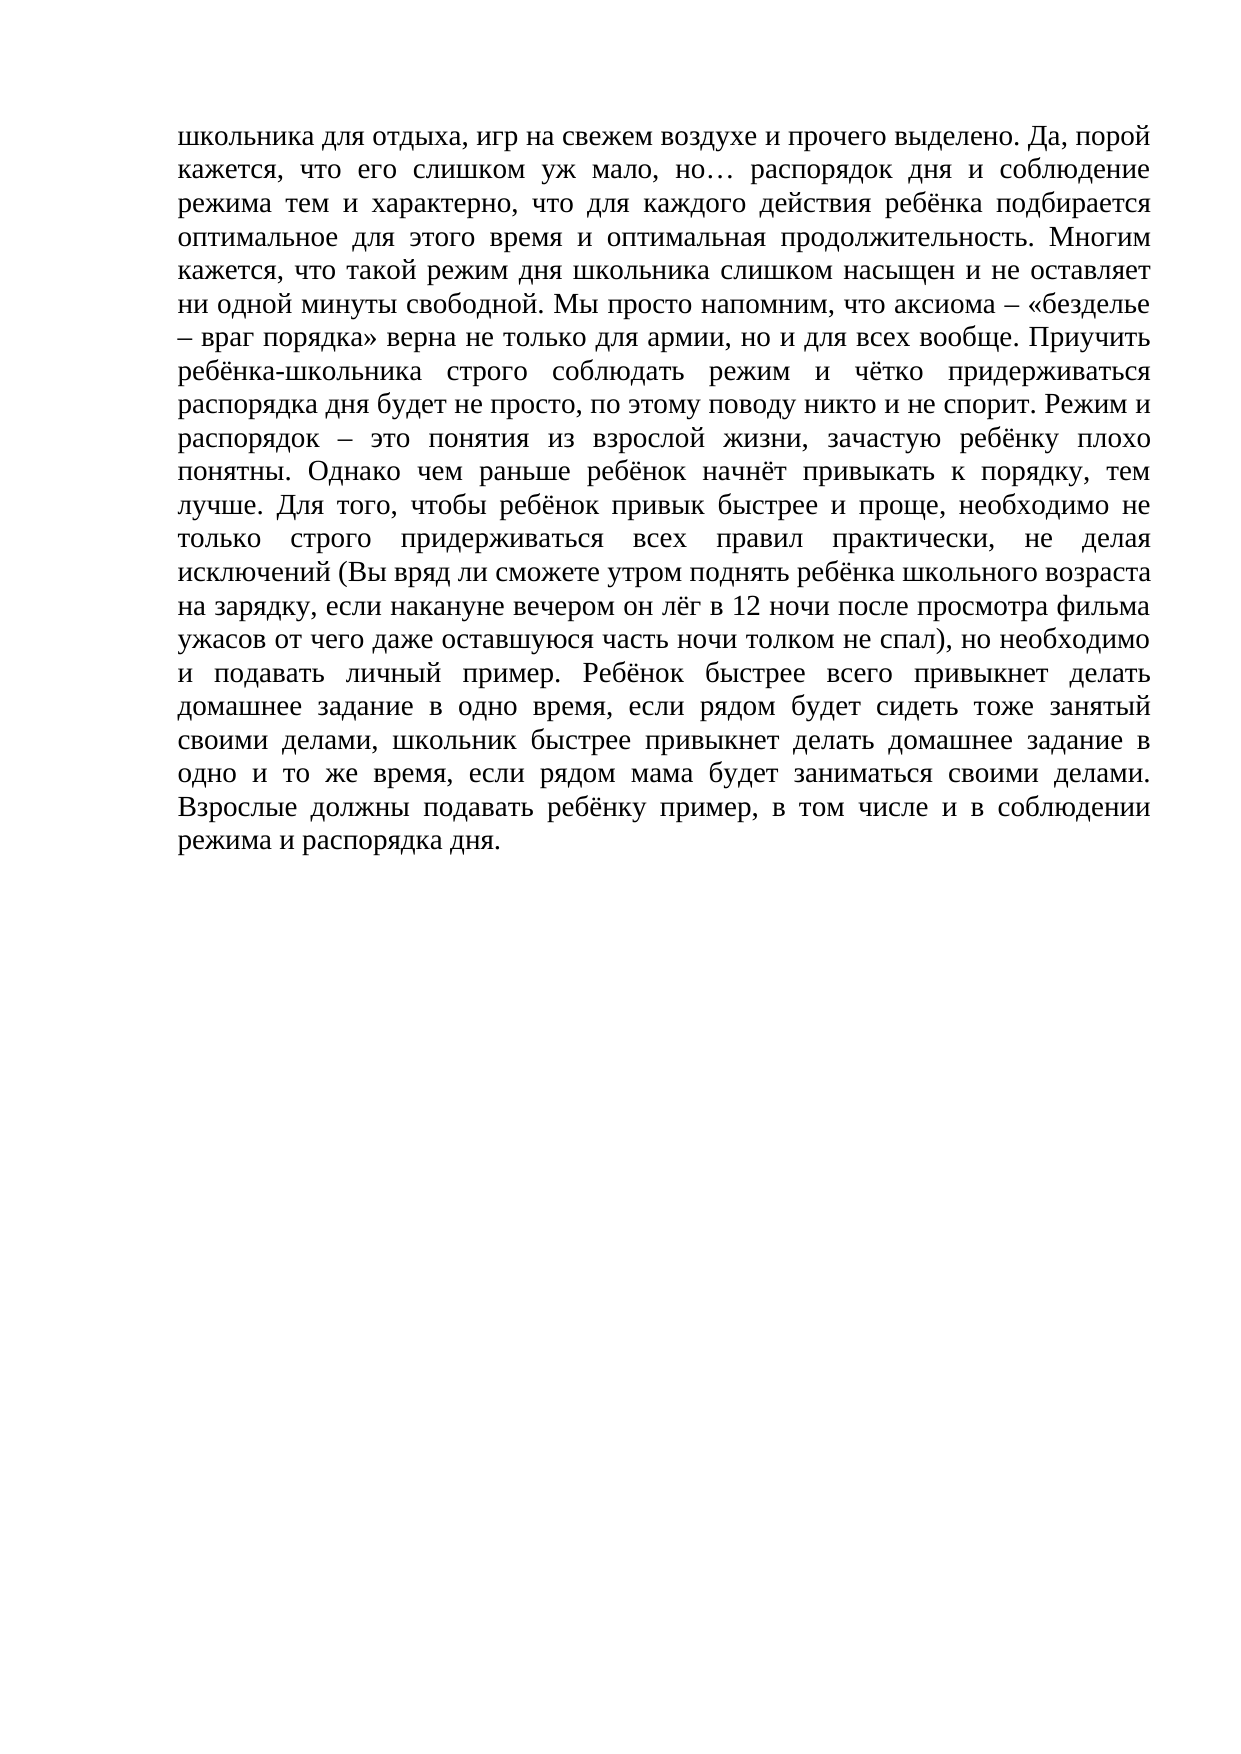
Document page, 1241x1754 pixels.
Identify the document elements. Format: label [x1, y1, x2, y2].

text [177, 118, 1152, 856]
